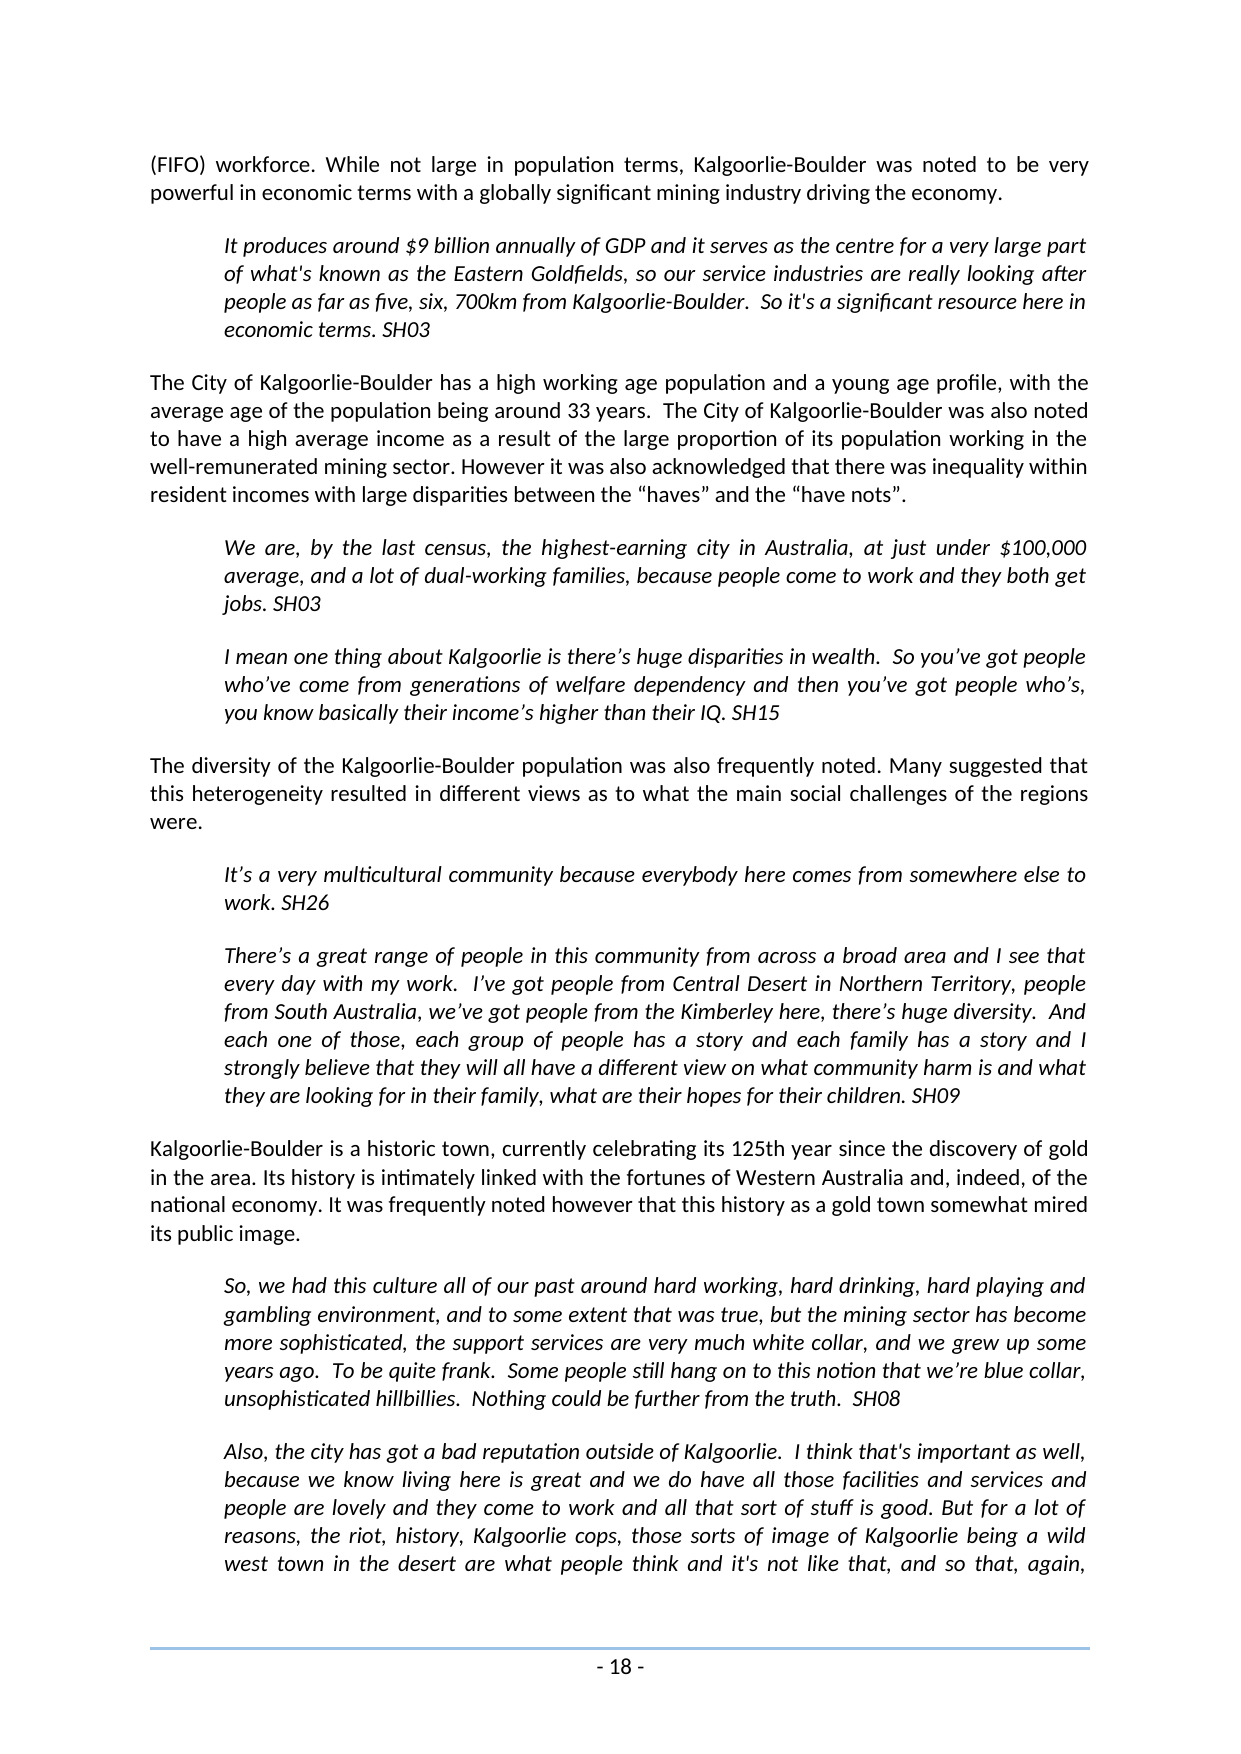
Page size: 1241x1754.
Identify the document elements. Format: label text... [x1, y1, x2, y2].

text The diversity of the Kalgoorlie-Boulder population was also frequently noted. Many suggested that this heterogeneity resulted in different views as to what the main social challenges of the regions were. [150, 751, 1090, 835]
text It’s a very multicultural community because everybody here comes from somewhere else to work. SH26 [224, 860, 1090, 916]
text Kalgoorlie-Boulder is a historic town, currently celebrating its 125th year since the discovery of gold in the area. Its history is intimately linked with the fortunes of Western Australia and, indeed, of the national economy. It was frequently noted however that this history as a gold town somewhat mired its public image. [150, 1134, 1090, 1247]
text So, we had this culture all of our past around hard working, hard drinking, hard playing and gambling environment, and to some extent that was true, but the mining sector has become more sophisticated, the support services are very much white collar, and we grew up some years ago. To be quite frank. Some people still hang on to this notion that we’re blue collar, unsophisticated hillbillies. Nothing could be further from the truth. SH08 [224, 1272, 1090, 1412]
text I mean one thing about Kalgoorlie is there’s huge disparities in wealth. So you’ve got people who’ve come from generations of welfare dependency and then you’ve got people who’s, you know basically their income’s higher than their IQ. SH15 [224, 642, 1090, 726]
text We are, by the last census, the highest-earning city in Australia, at just under $100,000 average, and a lot of dual-working families, because people come to work and they both get jobs. SH03 [224, 533, 1090, 617]
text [224, 1437, 1090, 1577]
text It produces around $9 billion annually of GDP and it serves as the centre for a very large part of what's known as the Eastern Goldfields, so our service industries are really looking after people as far as five, six, 700km from Kalgoorlie-Boulder. So it's a significant resource here in economic terms. SH03 [224, 231, 1090, 343]
text There’s a great range of people in this community from across a broad area and I see that every day with my work. I’ve got people from Central Desert in Northern Territory, people from South Australia, we’ve got people from the Kimberley here, there’s huge diversity. And each one of those, each group of people has a story and each family has a story and I strongly believe that they will all have a different view on what community harm is and what they are looking for in their family, what are their hopes for their children. SH09 [224, 941, 1090, 1109]
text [150, 150, 1090, 206]
text The City of Kalgoorlie-Boulder has a high working age population and a young age profile, with the average age of the population being around 33 years. The City of Kalgoorlie-Boulder was also noted to have a high average income as a result of the large proportion of its population working in the well-remunerated mining sector. However it was also acknowledged that there was inequality within resident incomes with large disparities between the “haves” and the “have nots”. [150, 368, 1090, 508]
